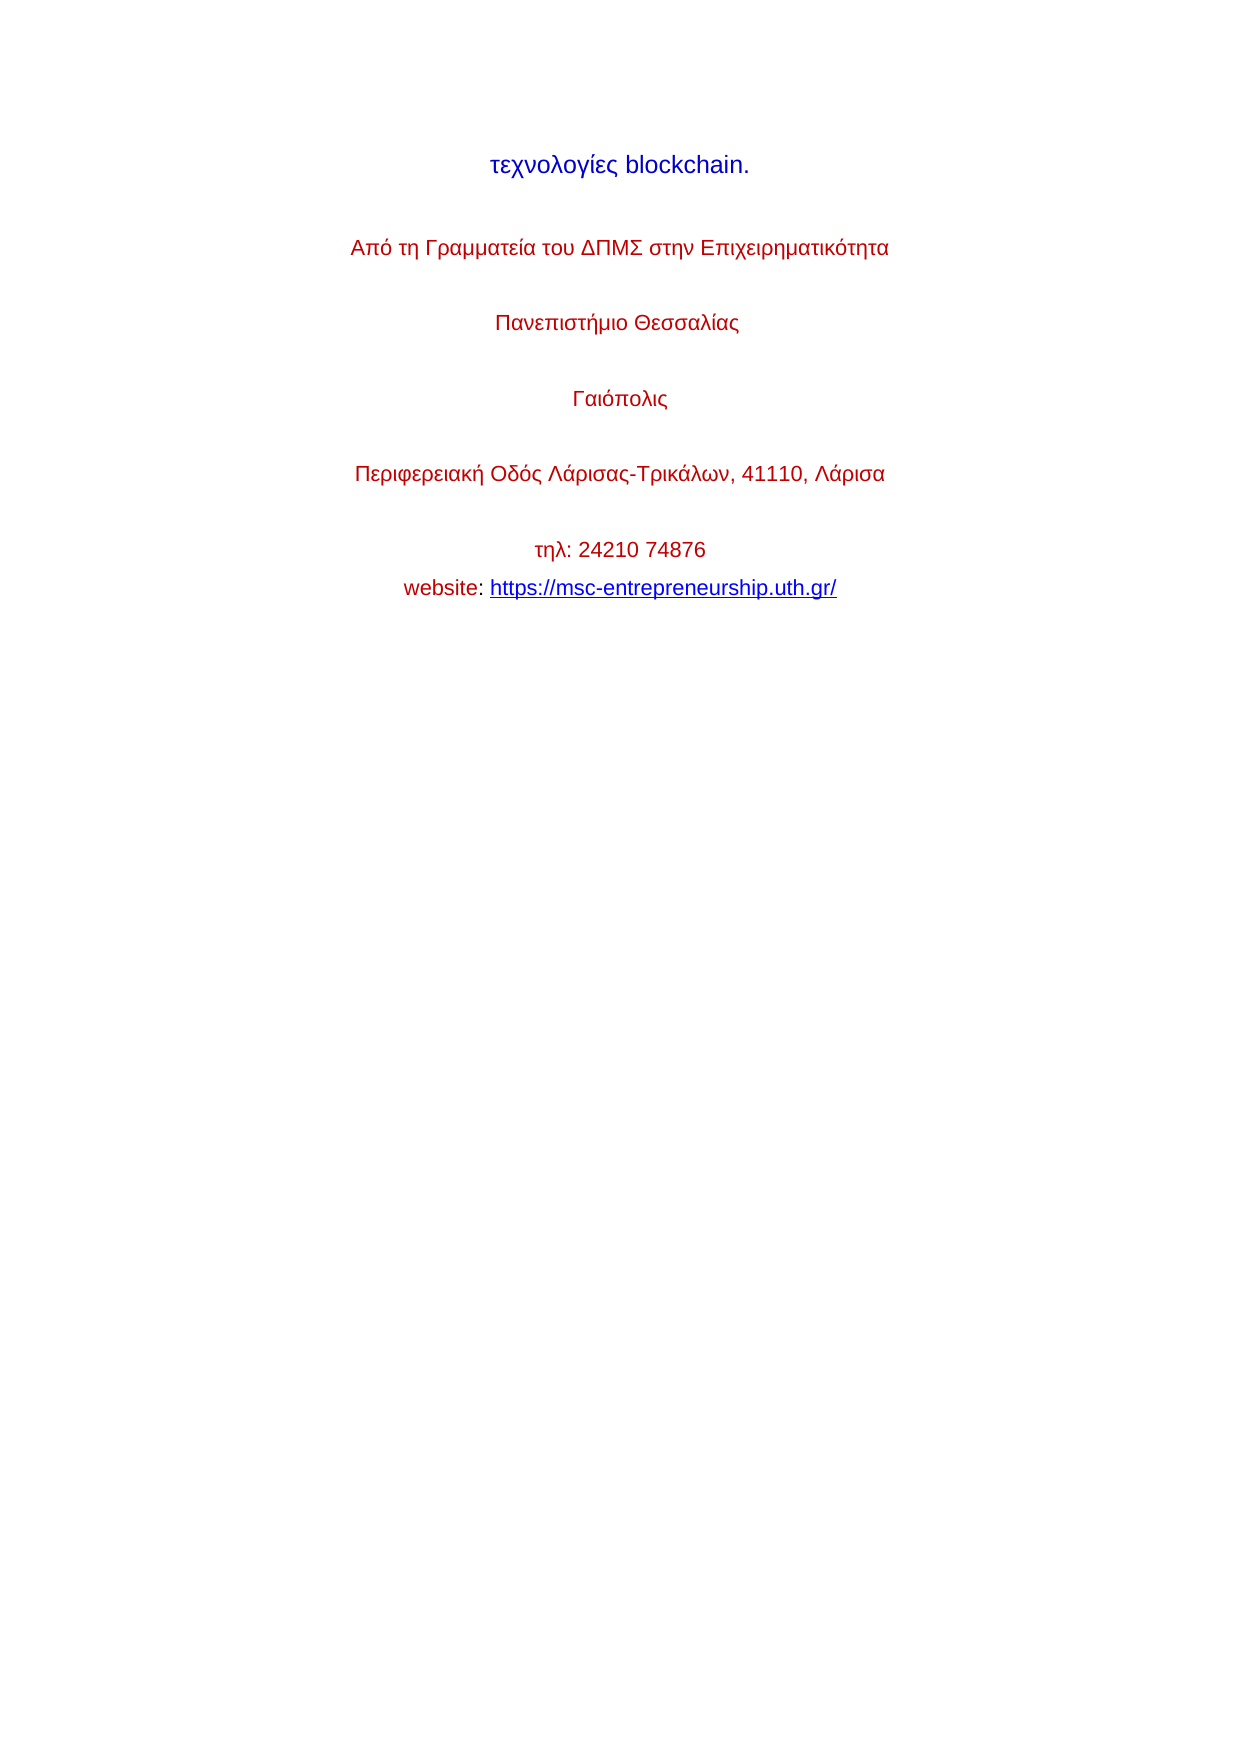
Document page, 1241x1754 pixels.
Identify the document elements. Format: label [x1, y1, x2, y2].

text [187, 150, 1053, 680]
